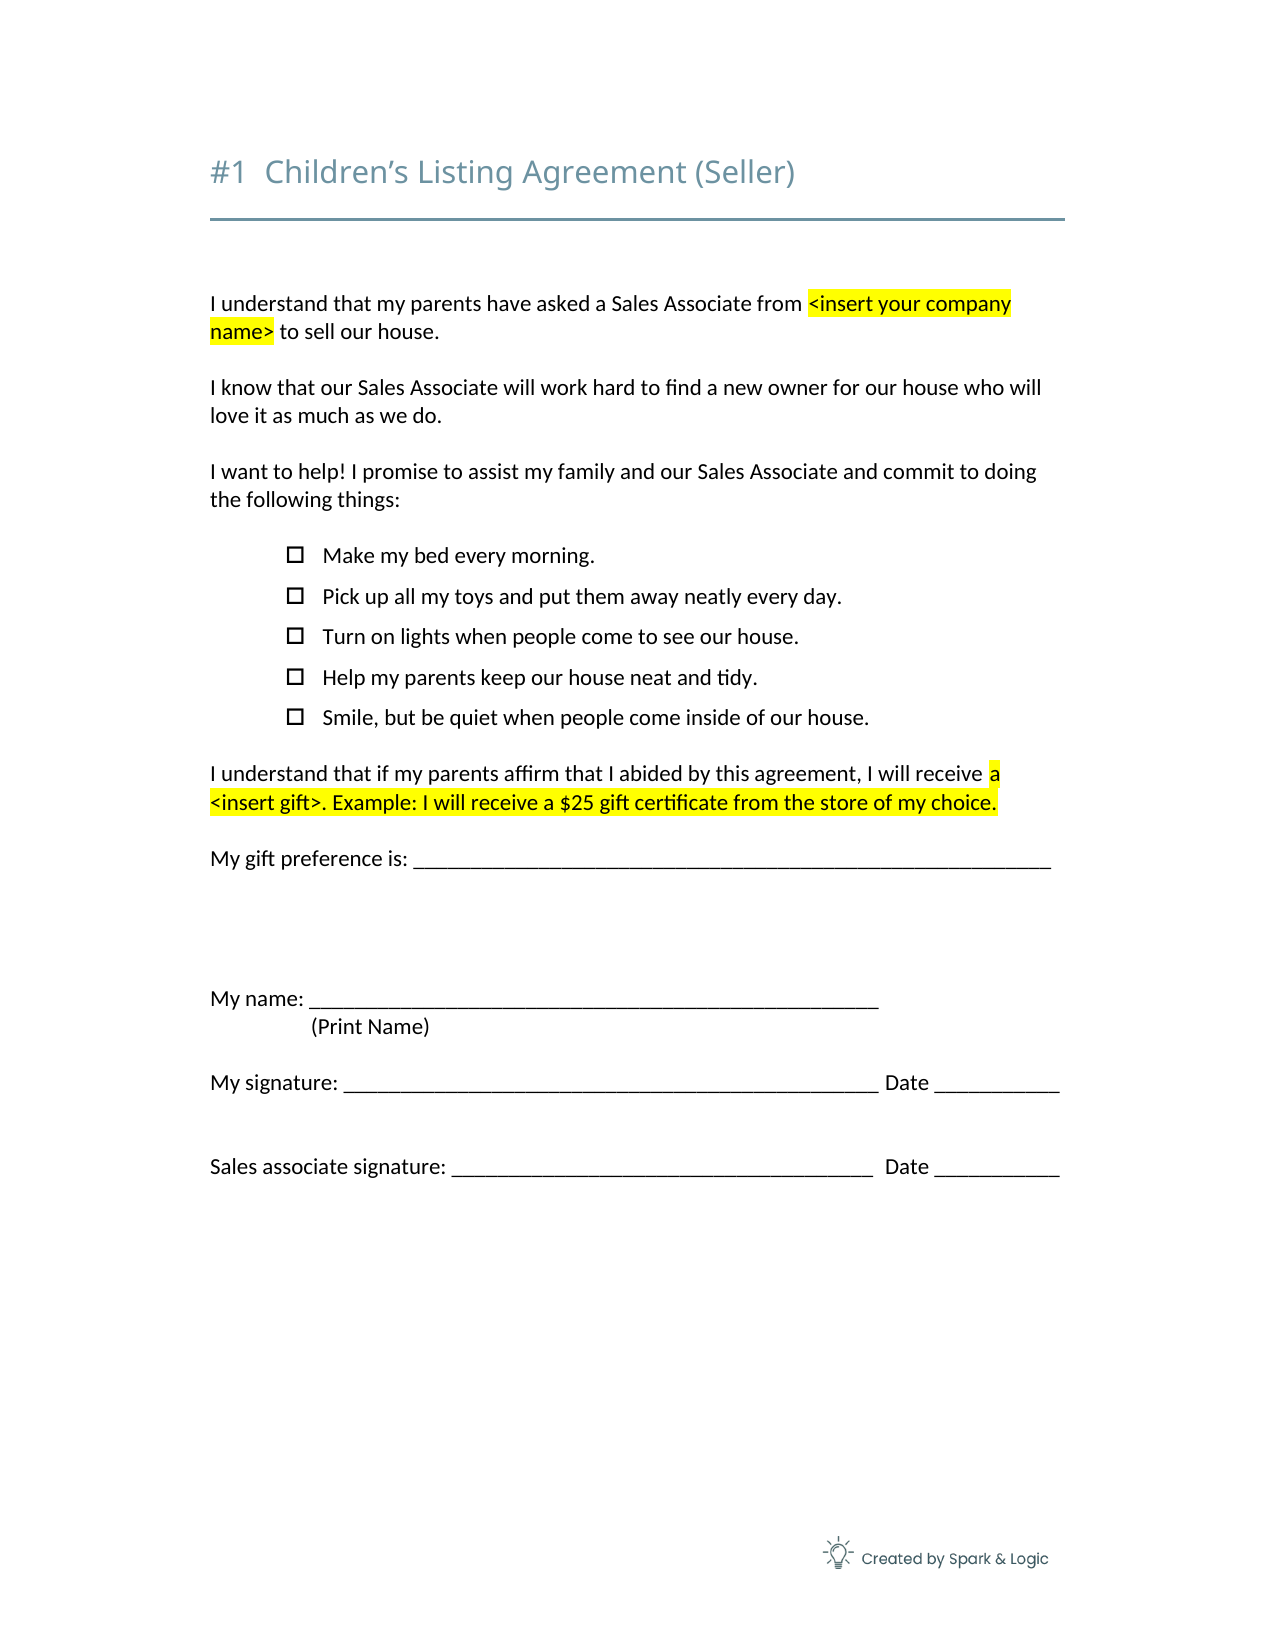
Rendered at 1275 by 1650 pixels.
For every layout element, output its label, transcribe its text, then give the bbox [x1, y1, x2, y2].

text I want to help! I promise to assist my family and our Sales Associate and commit to doing the following things: [210, 457, 1065, 513]
list Pick up all my toys and put them away neatly every day. [285, 582, 1065, 610]
text My gift preference is: ________________________________________________________ [210, 844, 1065, 872]
text My name: __________________________________________________ [210, 984, 1065, 1012]
text I know that our Sales Associate will work hard to find a new owner for our house who will love it as much as we do. [210, 373, 1065, 429]
list Turn on lights when people come to see our house. [285, 622, 1065, 651]
list Help my parents keep our house neat and tidy. [285, 663, 1065, 691]
text Sales associate signature: _____________________________________ Date ___________ [210, 1152, 1065, 1180]
text I understand that if my parents affirm that I abided by this agreement, I will receive a <insert gift>. Example: I will receive a $25 gift certificate from the store of my choice. [210, 759, 1065, 816]
text (Print Name) [210, 1012, 1065, 1040]
list Make my bed every morning. [285, 541, 1065, 569]
subtitle #1 Children’s Listing Agreement (Seller) [210, 150, 1065, 218]
text I understand that my parents have asked a Sales Associate from <insert your company name> to sell our house. [210, 289, 1065, 345]
picture [822, 1536, 1065, 1575]
list Smile, but be quiet when people come inside of our house. [285, 703, 1065, 732]
text My signature: _______________________________________________ Date ___________ [210, 1068, 1065, 1096]
